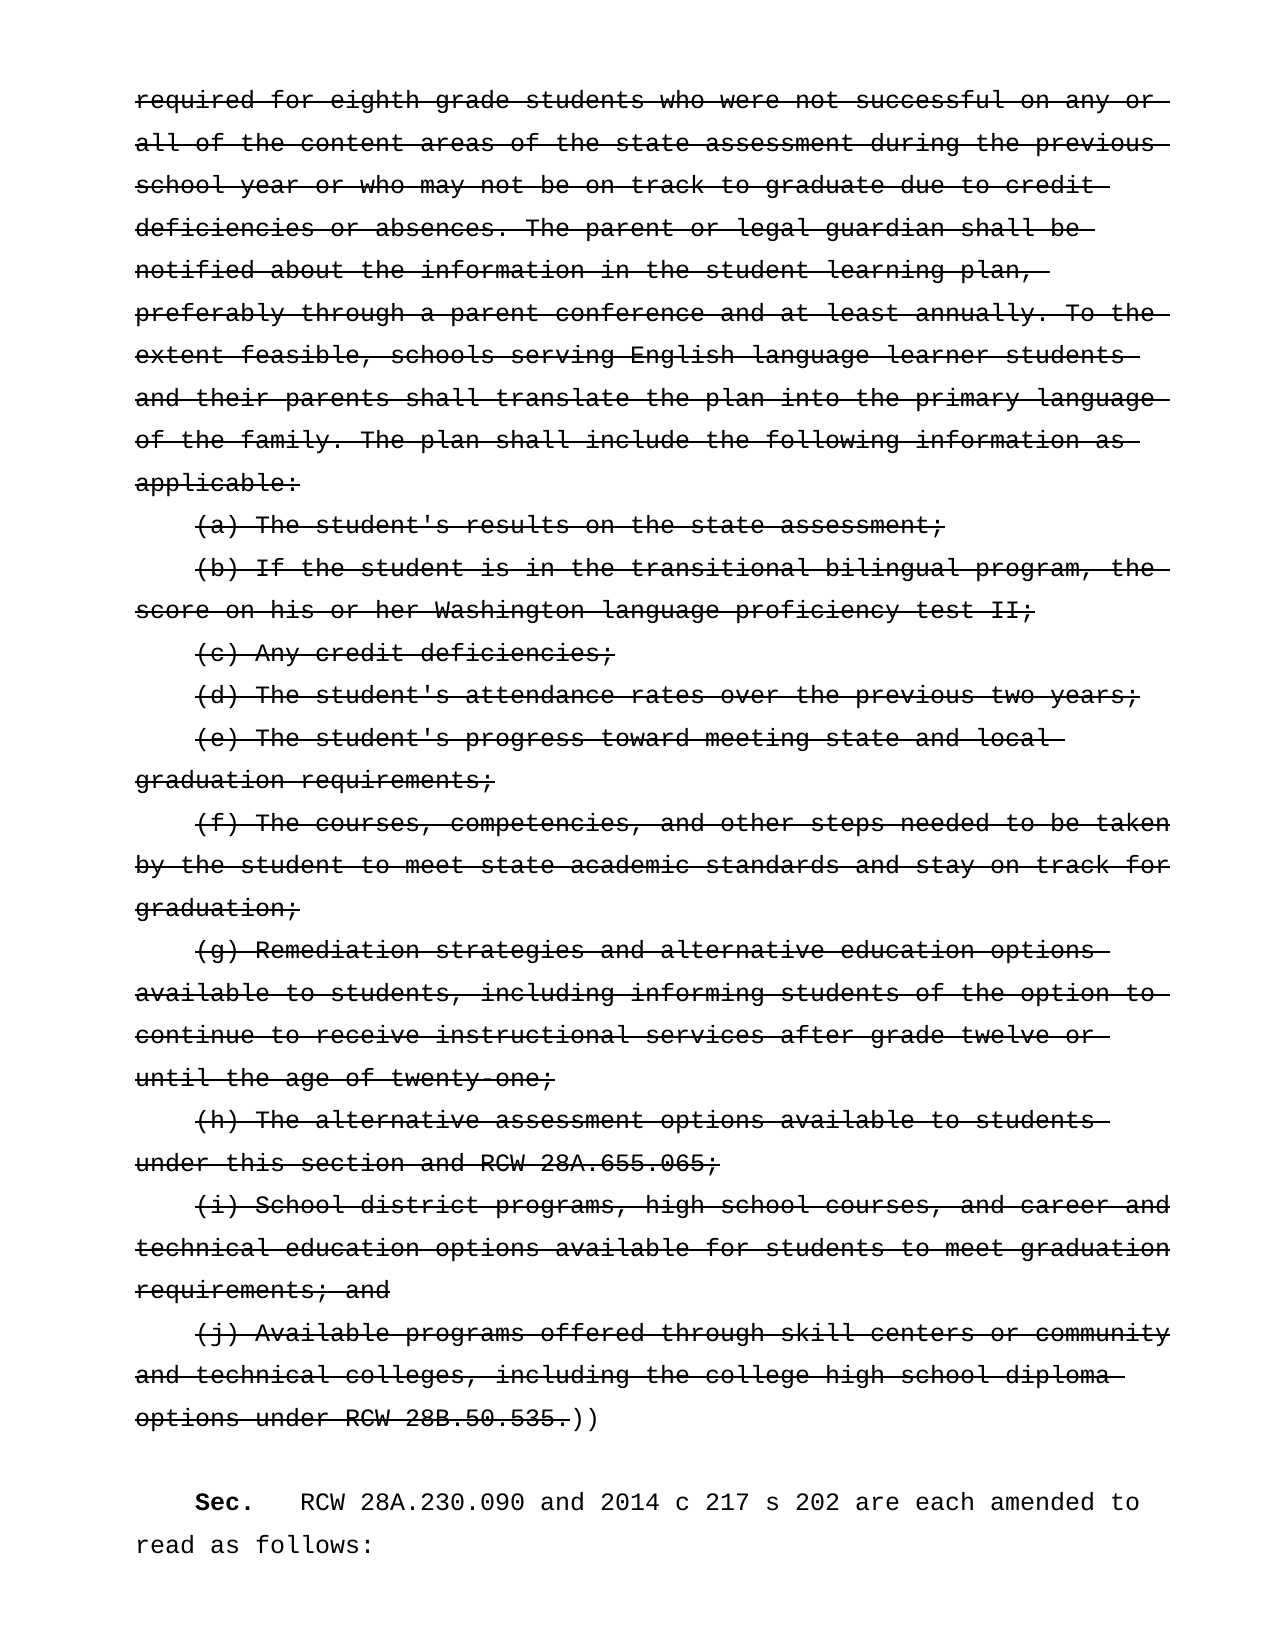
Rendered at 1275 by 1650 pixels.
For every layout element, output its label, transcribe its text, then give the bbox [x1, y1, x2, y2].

text Sec. RCW 28A.230.090 and 2014 c 217 s 202 are each amended to read as follows: [135, 1477, 1170, 1562]
text (c) Any credit deficiencies; [135, 627, 1170, 670]
text (a) The student's results on the state assessment; [135, 500, 1170, 542]
text (g) Remediation strategies and alternative education options available to students, including informing students of the option to continue to receive instructional services after grade twelve or until the age of twenty-one; [135, 925, 1170, 994]
text (b) If the student is in the transitional bilingual program, the score on his or her Washington language proficiency test II; [135, 542, 1170, 627]
text (i) School district programs, high school courses, and career and technical education options available for students to meet graduation requirements; and [135, 1180, 1170, 1249]
text (g) Remediation strategies and alternative education options available to students, including informing students of the option to continue to receive instructional services after grade twelve or until the age of twenty-one; [135, 996, 1170, 1095]
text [135, 75, 1170, 101]
text (e) The student's progress toward meeting state and local graduation requirements; [135, 712, 1170, 797]
text (f) The courses, competencies, and other steps needed to be taken by the student to meet state academic standards and stay on track for graduation; [135, 797, 1170, 866]
text (i) School district programs, high school courses, and career and technical education options available for students to meet graduation requirements; and [135, 1251, 1170, 1307]
text (h) The alternative assessment options available to students under this section and RCW 28A.655.065; [135, 1095, 1170, 1180]
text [135, 103, 1170, 144]
text (f) The courses, competencies, and other steps needed to be taken by the student to meet state academic standards and stay on track for graduation; [135, 868, 1170, 925]
text (j) Available programs offered through skill centers or community and technical colleges, including the college high school diploma options under RCW 28B.50.535.)) [135, 1307, 1170, 1435]
text (d) The student's attendance rates over the previous two years; [135, 670, 1170, 712]
